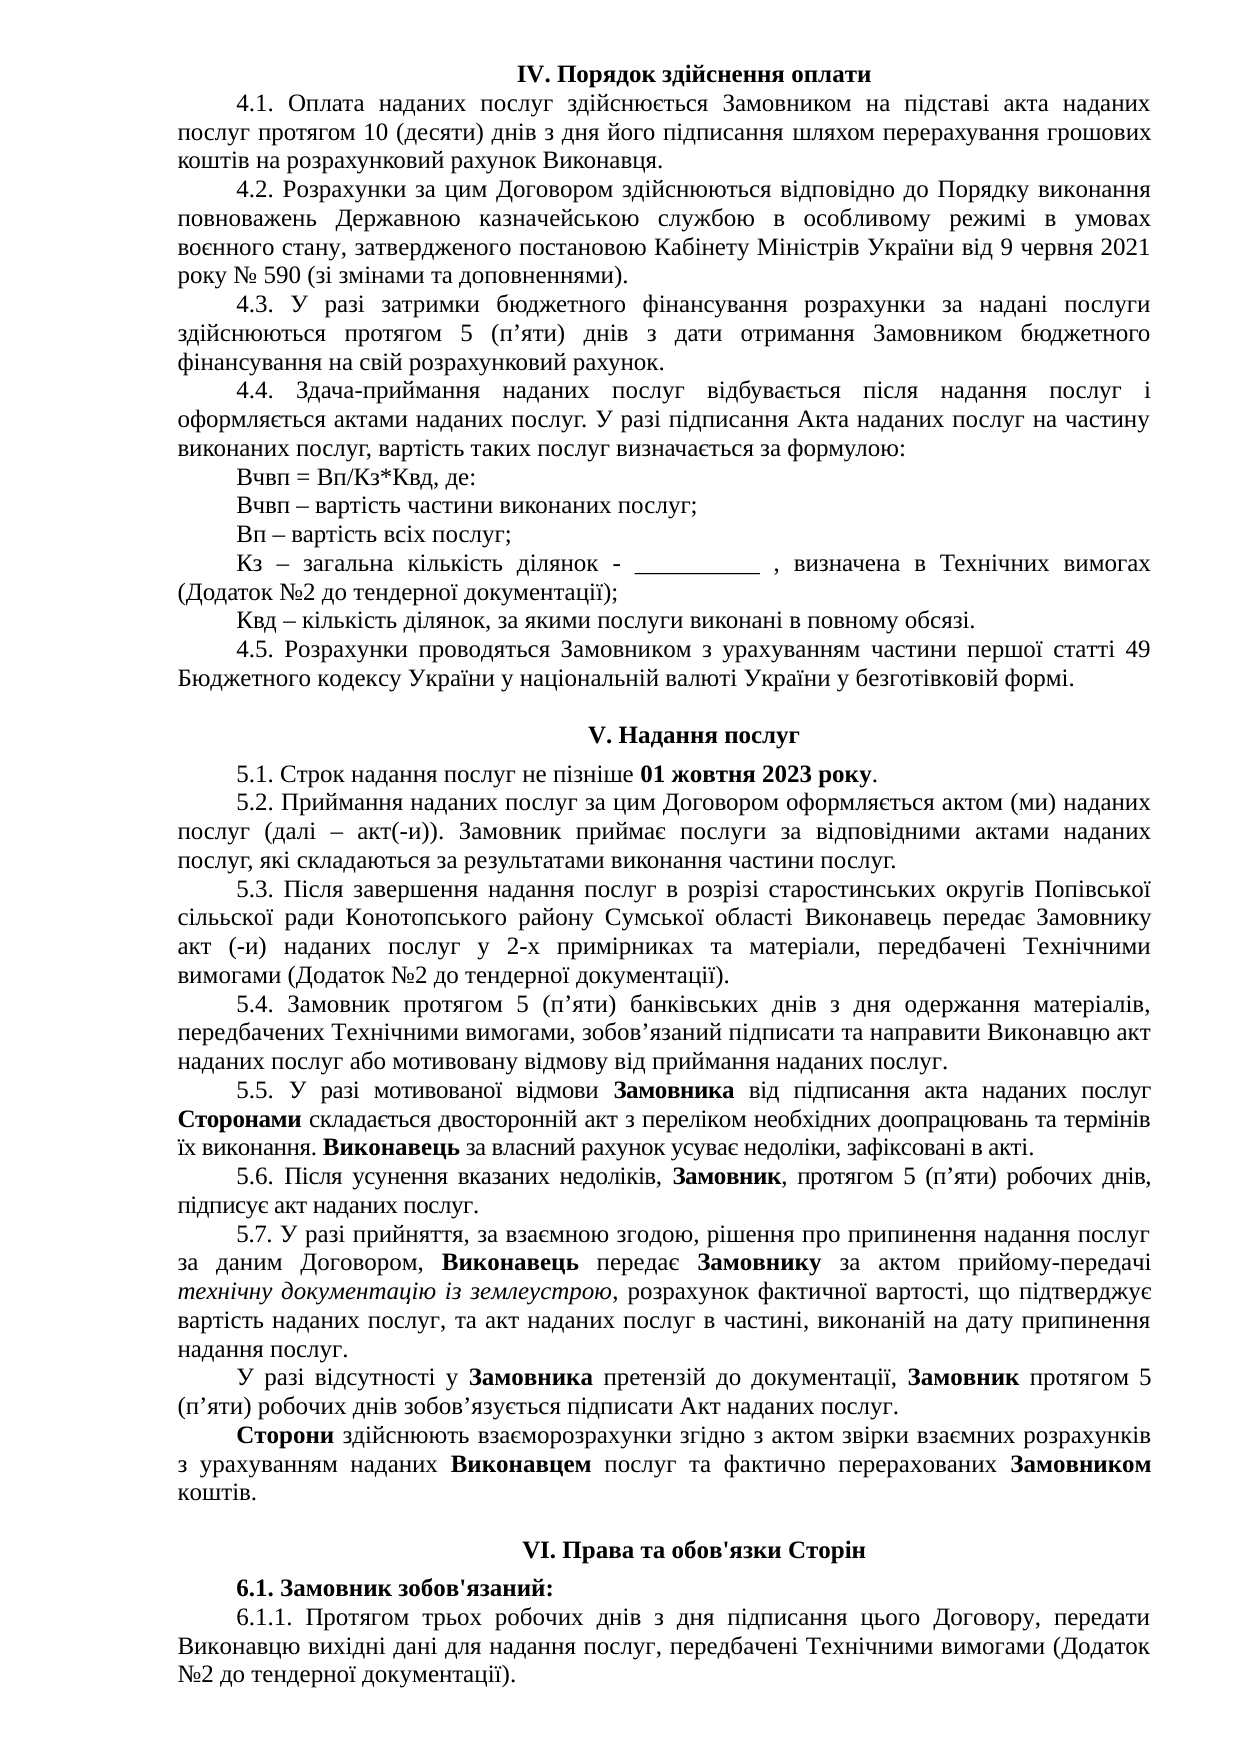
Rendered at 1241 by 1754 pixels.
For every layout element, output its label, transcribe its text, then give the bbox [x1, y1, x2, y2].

text 4.3. У разі затримки бюджетного фінансування розрахунки за надані послуги здійснюються протягом 5 (п’яти) днів з дати отримання Замовником бюджетного фінансування на свій розрахунковий рахунок. [177, 289, 1152, 375]
text 5.7. У разі прийняття, за взаємною згодою, рішення про припинення надання послуг за даним Договором, Виконавець передає Замовнику за актом прийому-передачі технічну документацію із землеустрою, розрахунок фактичної вартості, що підтверджує вартість наданих послуг, та акт наданих послуг в частині, виконаній на дату припинення надання послуг. [177, 1219, 1152, 1362]
text Сторони здійснюють взаєморозрахунки згідно з актом звірки взаємних розрахунків з урахуванням наданих Виконавцем послуг та фактично перерахованих Замовником коштів. [177, 1420, 1152, 1506]
text У разі відсутності у Замовника претензій до документації, Замовник протягом 5 (п’яти) робочих днів зобов’язується підписати Акт наданих послуг. [177, 1362, 1152, 1420]
text Вчвп = Вп/Кз*Квд, де: [177, 462, 1152, 490]
text VI. Права та обов'язки Сторін [177, 1535, 1152, 1564]
text 6.1. Замовник зобов'язаний: [177, 1573, 1152, 1602]
text 4.4. Здача-приймання наданих послуг відбувається після надання послуг і оформляється актами наданих послуг. У разі підписання Акта наданих послуг на частину виконаних послуг, вартість таких послуг визначається за формулою: [177, 375, 1152, 462]
text 4.2. Розрахунки за цим Договором здійснюються відповідно до Порядку виконання повноважень Державною казначейською службою в особливому режимі в умовах воєнного стану, затвердженого постановою Кабінету Міністрів України від 9 червня 2021 року № 590 (зі змінами та доповненнями). [177, 174, 1152, 289]
text 4.1. Оплата наданих послуг здійснюється Замовником на підставі акта наданих послуг протягом 10 (десяти) днів з дня його підписання шляхом перерахування грошових коштів на розрахунковий рахунок Виконавця. [177, 88, 1152, 174]
text 6.1.1. Протягом трьох робочих днів з дня підписання цього Договору, передати Виконавцю вихідні дані для надання послуг, передбачені Технічними вимогами (Додаток №2 до тендерної документації). [177, 1602, 1152, 1688]
text V. Надання послуг [177, 720, 1152, 749]
text 5.3. Після завершення надання послуг в розрізі старостинських округів Попівської сілььскої ради Конотопського району Сумської області Виконавець передає Замовнику акт (-и) наданих послуг у 2-х примірниках та матеріали, передбачені Технічними вимогами (Додаток №2 до тендерної документації). [177, 874, 1152, 989]
text 5.5. У разі мотивованої відмови Замовника від підписання акта наданих послуг Сторонами складається двосторонній акт з переліком необхідних доопрацювань та термінів їх виконання. Виконавець за власний рахунок усуває недоліки, зафіксовані в акті. [177, 1075, 1152, 1161]
text 5.6. Після усунення вказаних недоліків, Замовник, протягом 5 (п’яти) робочих днів, підписує акт наданих послуг. [177, 1161, 1152, 1219]
text Вп – вартість всіх послуг; [177, 519, 1152, 548]
text Вчвп – вартість частини виконаних послуг; [177, 490, 1152, 519]
text Квд – кількість ділянок, за якими послуги виконані в повному обсязі. [177, 605, 1152, 634]
text Кз – загальна кількість ділянок - __________ , визначена в Технічних вимогах (Додаток №2 до тендерної документації); [177, 548, 1152, 605]
text 4.5. Розрахунки проводяться Замовником з урахуванням частини першої статті 49 Бюджетного кодексу України у національній валюті України у безготівковій формі. [177, 634, 1152, 692]
text 5.2. Приймання наданих послуг за цим Договором оформляється актом (ми) наданих послуг (далі – акт(-и)). Замовник приймає послуги за відповідними актами наданих послуг, які складаються за результатами виконання частини послуг. [177, 787, 1152, 874]
text 5.4. Замовник протягом 5 (п’яти) банківських днів з дня одержання матеріалів, передбачених Технічними вимогами, зобов’язаний підписати та направити Виконавцю акт наданих послуг або мотивовану відмову від приймання наданих послуг. [177, 989, 1152, 1075]
text 5.1. Строк надання послуг не пізніше 01 жовтня 2023 року. [177, 759, 1152, 787]
text IV. Порядок здійснення оплати [177, 59, 1152, 88]
